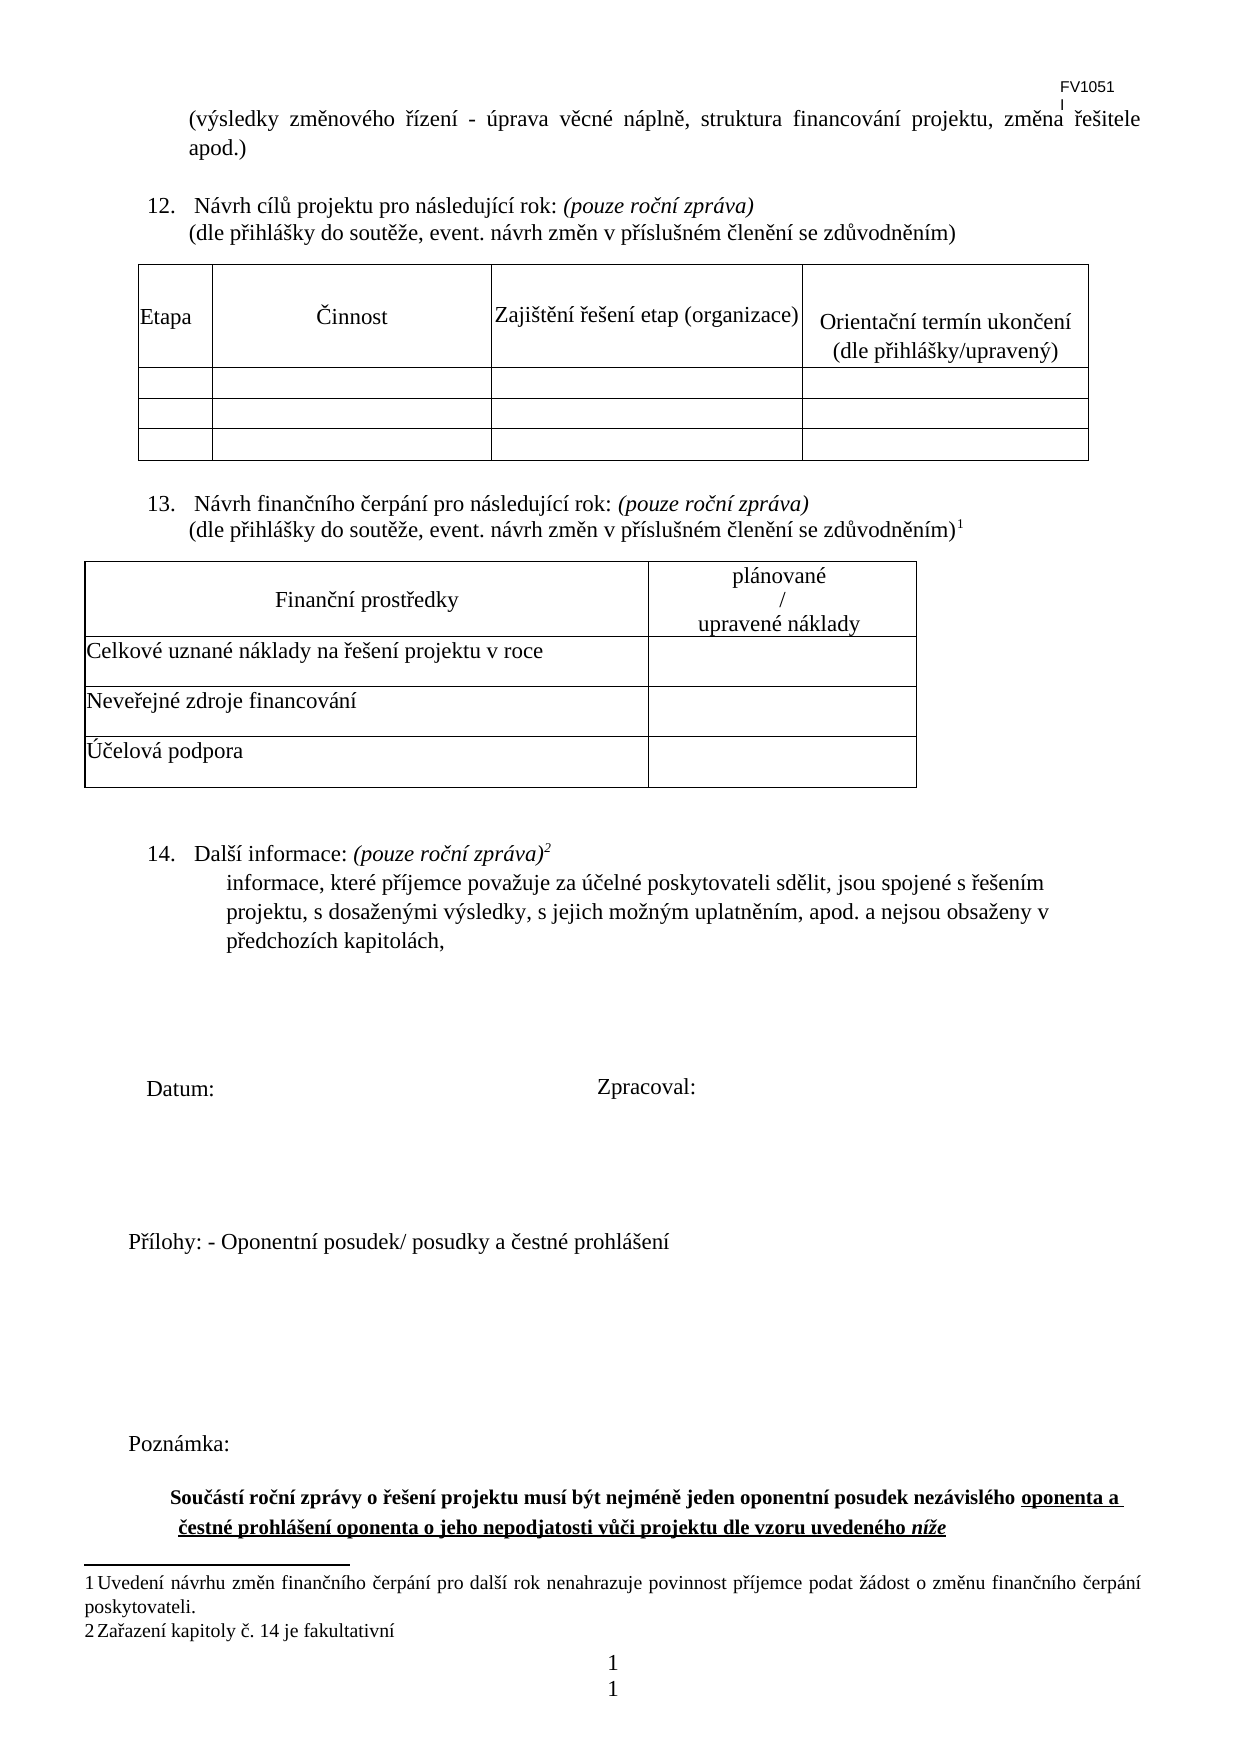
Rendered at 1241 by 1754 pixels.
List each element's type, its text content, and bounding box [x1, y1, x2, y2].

table_cell [492, 368, 802, 398]
text Přílohy: - Oponentní posudek/ posudky a čestné prohlášení [128, 1228, 1142, 1255]
table_cell [213, 368, 491, 398]
table_header Etapa [139, 265, 212, 367]
table_header plánované / upravené náklady [649, 562, 916, 636]
table_cell [649, 737, 916, 787]
table_cell [139, 399, 212, 428]
table_cell [649, 637, 916, 686]
table_cell [803, 429, 1088, 459]
table_cell [139, 368, 212, 398]
table_cell [803, 399, 1088, 428]
text Zpracoval: [597, 1073, 1142, 1099]
list Další informace: (pouze roční zpráva) [145, 840, 1142, 867]
text Součástí roční zprávy o řešení projektu musí být nejméně jeden oponentní posudek nezávislého oponenta a čestné prohlášení oponenta o jeho nepodjatosti vůči projektu dle vzoru uvedeného níže [170, 1485, 1142, 1539]
table_cell [803, 368, 1088, 398]
table_cell [649, 687, 916, 736]
text (výsledky změnového řízení - úprava věcné náplně, struktura financování projektu, změna řešitele apod.) [188, 105, 1142, 161]
table_cell [213, 399, 491, 428]
table_cell [139, 429, 212, 459]
table_header Zajištění řešení etap (organizace) [492, 265, 802, 367]
text (dle přihlášky do soutěže, event. návrh změn v příslušném členění se zdůvodněním) [188, 516, 1142, 542]
text Poznámka: [128, 1430, 1142, 1456]
text informace, které příjemce považuje za účelné poskytovateli sdělit, jsou spojené s řešením projektu, s dosaženými výsledky, s jejich možným uplatněním, apod. a nejsou obsaženy v předchozích kapitolách, [226, 869, 1078, 954]
table_header Činnost [213, 265, 491, 367]
table_cell Neveřejné zdroje financování [86, 687, 648, 736]
text (dle přihlášky do soutěže, event. návrh změn v příslušném členění se zdůvodněním) [188, 219, 1142, 245]
table_header Finanční prostředky [86, 562, 648, 636]
list Návrh cílů projektu pro následující rok: (pouze roční zpráva) [145, 192, 1142, 219]
table_cell [492, 429, 802, 459]
table_cell Účelová podpora [86, 737, 648, 787]
list Návrh finančního čerpání pro následující rok: (pouze roční zpráva) [145, 490, 1142, 516]
table_cell [213, 429, 491, 459]
table_cell Celkové uznané náklady na řešení projektu v roce [86, 637, 648, 686]
table_cell [492, 399, 802, 428]
table_header Orientační termín ukončení (dle přihlášky/upravený) [803, 265, 1088, 367]
